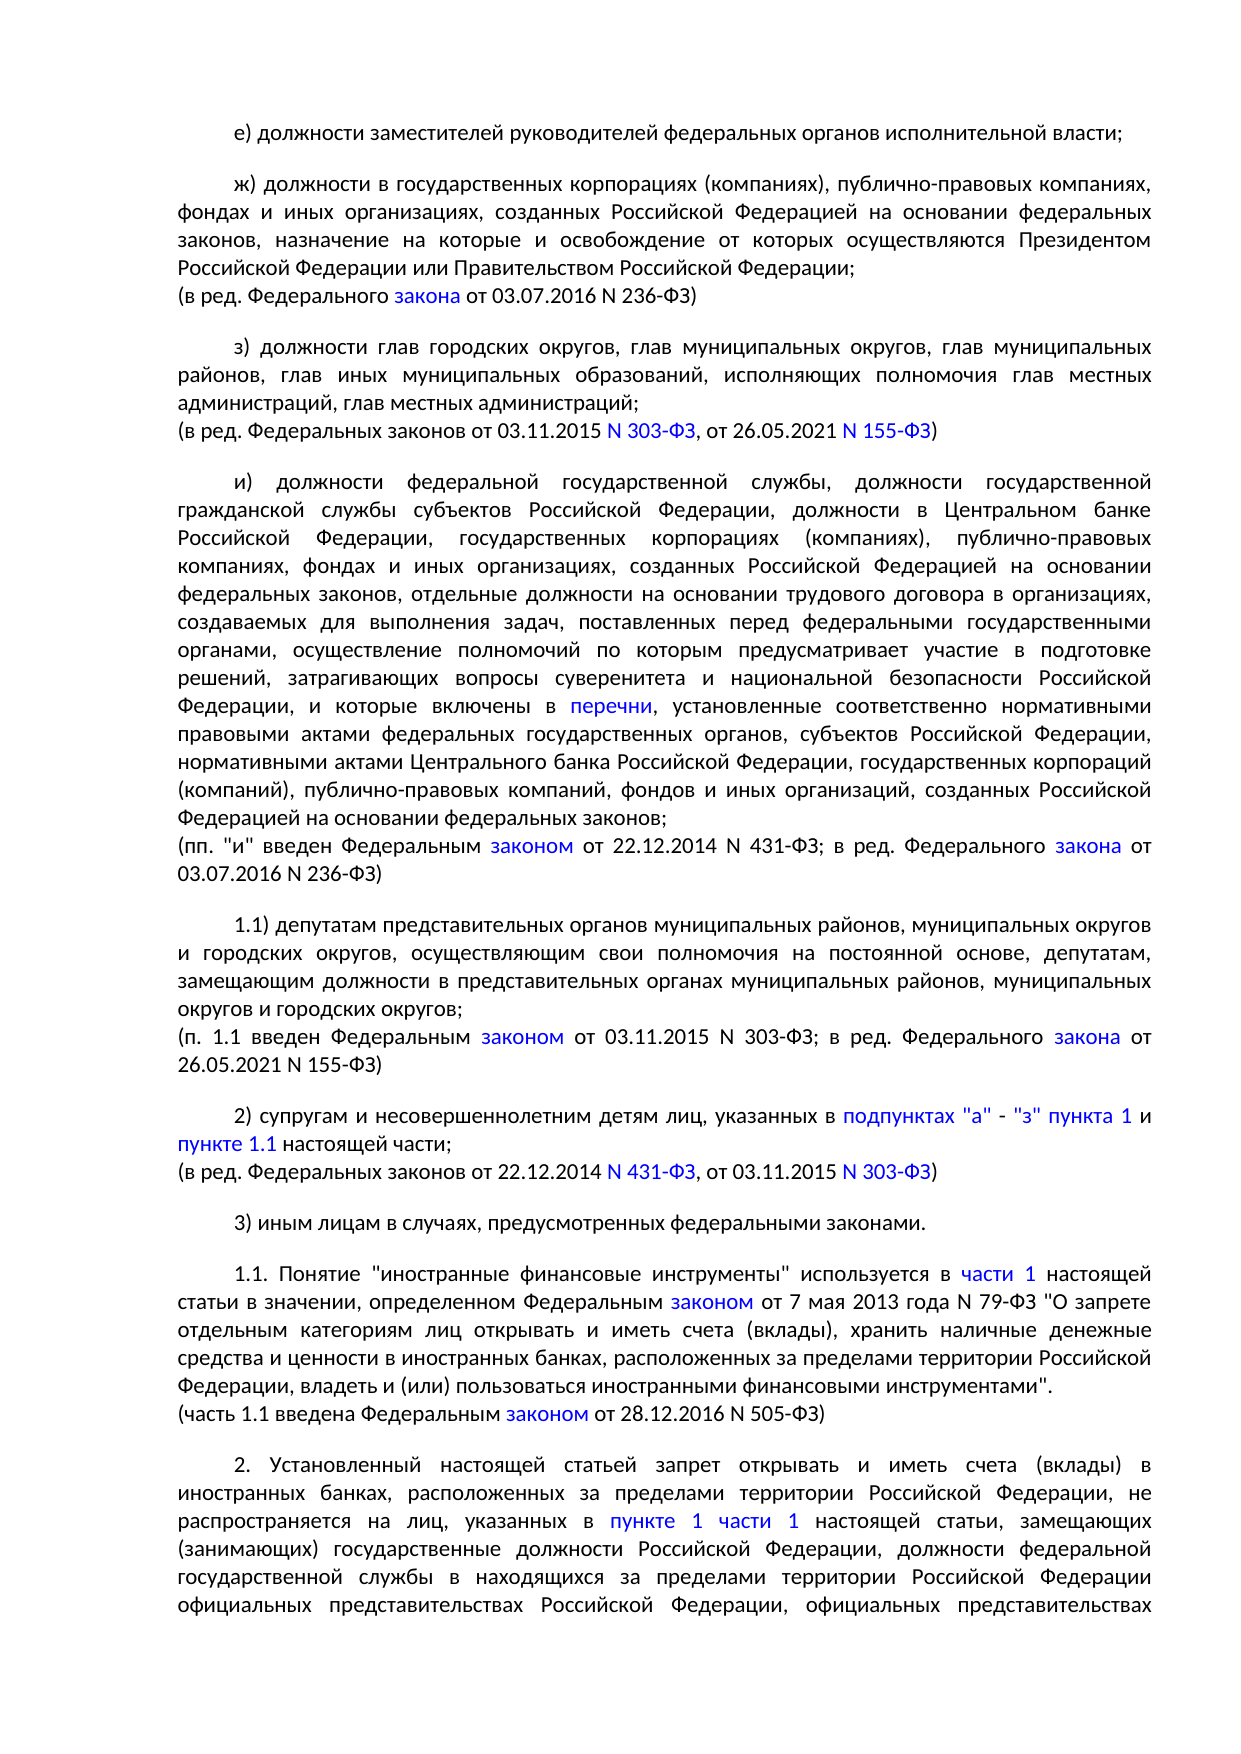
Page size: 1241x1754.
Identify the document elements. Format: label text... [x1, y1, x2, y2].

text (пп. "и" введен Федеральным законом от 22.12.2014 N 431-ФЗ; в ред. Федерального закона от 03.07.2016 N 236-ФЗ) [177, 831, 1152, 887]
text (в ред. Федеральных законов от 03.11.2015 N 303-ФЗ, от 26.05.2021 N 155-ФЗ) [177, 416, 1152, 444]
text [177, 1450, 1152, 1618]
text 1.1. Понятие "иностранные финансовые инструменты" используется в части 1 настоящей статьи в значении, определенном Федеральным законом от 7 мая 2013 года N 79-ФЗ "О запрете отдельным категориям лиц открывать и иметь счета (вклады), хранить наличные денежные средства и ценности в иностранных банках, расположенных за пределами территории Российской Федерации, владеть и (или) пользоваться иностранными финансовыми инструментами". [177, 1259, 1152, 1399]
text (в ред. Федеральных законов от 22.12.2014 N 431-ФЗ, от 03.11.2015 N 303-ФЗ) [177, 1157, 1152, 1185]
text 3) иным лицам в случаях, предусмотренных федеральными законами. [177, 1208, 1152, 1236]
text 2) супругам и несовершеннолетним детям лиц, указанных в подпунктах "а" - "з" пункта 1 и пункте 1.1 настоящей части; [177, 1101, 1152, 1157]
text (п. 1.1 введен Федеральным законом от 03.11.2015 N 303-ФЗ; в ред. Федерального закона от 26.05.2021 N 155-ФЗ) [177, 1022, 1152, 1078]
text з) должности глав городских округов, глав муниципальных округов, глав муниципальных районов, глав иных муниципальных образований, исполняющих полномочия глав местных администраций, глав местных администраций; [177, 332, 1152, 416]
text е) должности заместителей руководителей федеральных органов исполнительной власти; [177, 118, 1152, 146]
text (в ред. Федерального закона от 03.07.2016 N 236-ФЗ) [177, 281, 1152, 309]
text 1.1) депутатам представительных органов муниципальных районов, муниципальных округов и городских округов, осуществляющим свои полномочия на постоянной основе, депутатам, замещающим должности в представительных органах муниципальных районов, муниципальных округов и городских округов; [177, 910, 1152, 1022]
text (часть 1.1 введена Федеральным законом от 28.12.2016 N 505-ФЗ) [177, 1399, 1152, 1427]
text и) должности федеральной государственной службы, должности государственной гражданской службы субъектов Российской Федерации, должности в Центральном банке Российской Федерации, государственных корпорациях (компаниях), публично-правовых компаниях, фондах и иных организациях, созданных Российской Федерацией на основании федеральных законов, отдельные должности на основании трудового договора в организациях, создаваемых для выполнения задач, поставленных перед федеральными государственными органами, осуществление полномочий по которым предусматривает участие в подготовке решений, затрагивающих вопросы суверенитета и национальной безопасности Российской Федерации, и которые включены в перечни, установленные соответственно нормативными правовыми актами федеральных государственных органов, субъектов Российской Федерации, нормативными актами Центрального банка Российской Федерации, государственных корпораций (компаний), публично-правовых компаний, фондов и иных организаций, созданных Российской Федерацией на основании федеральных законов; [177, 467, 1152, 831]
text ж) должности в государственных корпорациях (компаниях), публично-правовых компаниях, фондах и иных организациях, созданных Российской Федерацией на основании федеральных законов, назначение на которые и освобождение от которых осуществляются Президентом Российской Федерации или Правительством Российской Федерации; [177, 169, 1152, 281]
